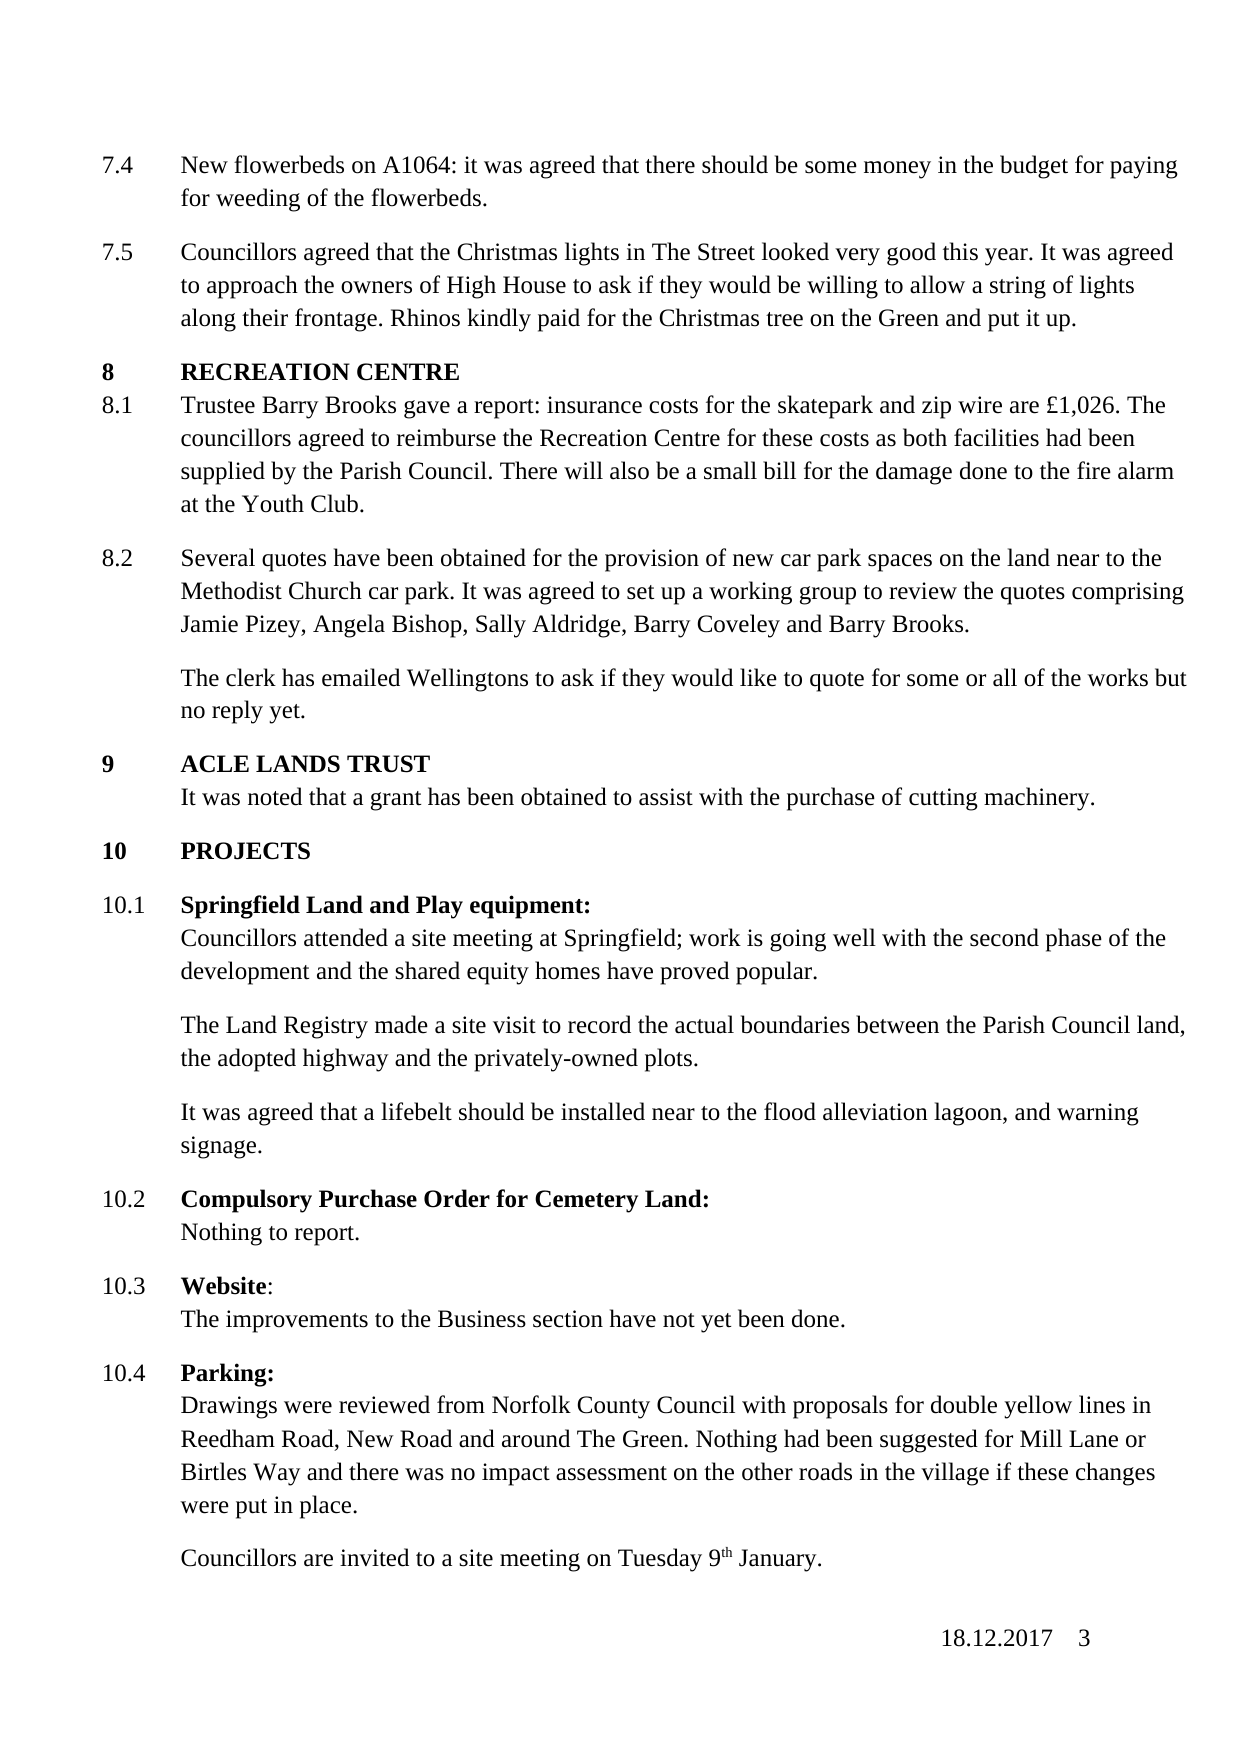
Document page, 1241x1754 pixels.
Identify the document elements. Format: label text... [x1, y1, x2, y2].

table_cell Springfield Land and Play equipment: Councillors attended a site meeting at Springfield; work is going well with the second phase of the development and the shared equity homes have proved popular. The Land Registry made a site visit to record the actual boundaries between the Parish Council land, the adopted highway and the privately-owned plots. It was agreed that a lifebelt should be installed near to the flood alleviation lagoon, and warning signage. [169, 890, 1198, 1184]
table_cell Councillors agreed that the Christmas lights in The Street looked very good this year. It was agreed to approach the owners of High House to ask if they would be willing to allow a string of lights along their frontage. Rhinos kindly paid for the Christmas tree on the Green and put it up. [169, 237, 1198, 357]
table_cell 10.1 [90, 890, 169, 1184]
table_cell 7.4 [90, 150, 169, 237]
table_cell 10.3 [90, 1271, 169, 1358]
table_cell PROJECTS [169, 836, 1198, 890]
table_cell Several quotes have been obtained for the provision of new car park spaces on the land near to the Methodist Church car park. It was agreed to set up a working group to review the quotes comprising Jamie Pizey, Angela Bishop, Sally Aldridge, Barry Coveley and Barry Brooks. The clerk has emailed Wellingtons to ask if they would like to quote for some or all of the works but no reply yet. [169, 543, 1198, 749]
table_cell 8.2 [90, 543, 169, 749]
table_cell 7.5 [90, 237, 169, 357]
table_cell Parking: Drawings were reviewed from Norfolk County Council with proposals for double yellow lines in Reedham Road, New Road and around The Green. Nothing had been suggested for Mill Lane or Birtles Way and there was no impact assessment on the other roads in the village if these changes were put in place. Councillors are invited to a site meeting on Tuesday 9th January. [169, 1358, 1198, 1597]
table_cell 10 [90, 836, 169, 890]
table_cell Compulsory Purchase Order for Cemetery Land: Nothing to report. [169, 1184, 1198, 1271]
table_cell ACLE LANDS TRUST It was noted that a grant has been obtained to assist with the purchase of cutting machinery. [169, 750, 1198, 836]
table_cell 8 8.1 [90, 357, 169, 543]
table_cell Website: The improvements to the Business section have not yet been done. [169, 1271, 1198, 1358]
table_cell 10.2 [90, 1184, 169, 1271]
table_cell RECREATION CENTRE Trustee Barry Brooks gave a report: insurance costs for the skatepark and zip wire are £1,026. The councillors agreed to reimburse the Recreation Centre for these costs as both facilities had been supplied by the Parish Council. There will also be a small bill for the damage done to the fire alarm at the Youth Club. [169, 357, 1198, 543]
table_cell 9 [90, 750, 169, 836]
table_cell New flowerbeds on A1064: it was agreed that there should be some money in the budget for paying for weeding of the flowerbeds. [169, 150, 1198, 237]
table_cell 10.4 [90, 1358, 169, 1597]
